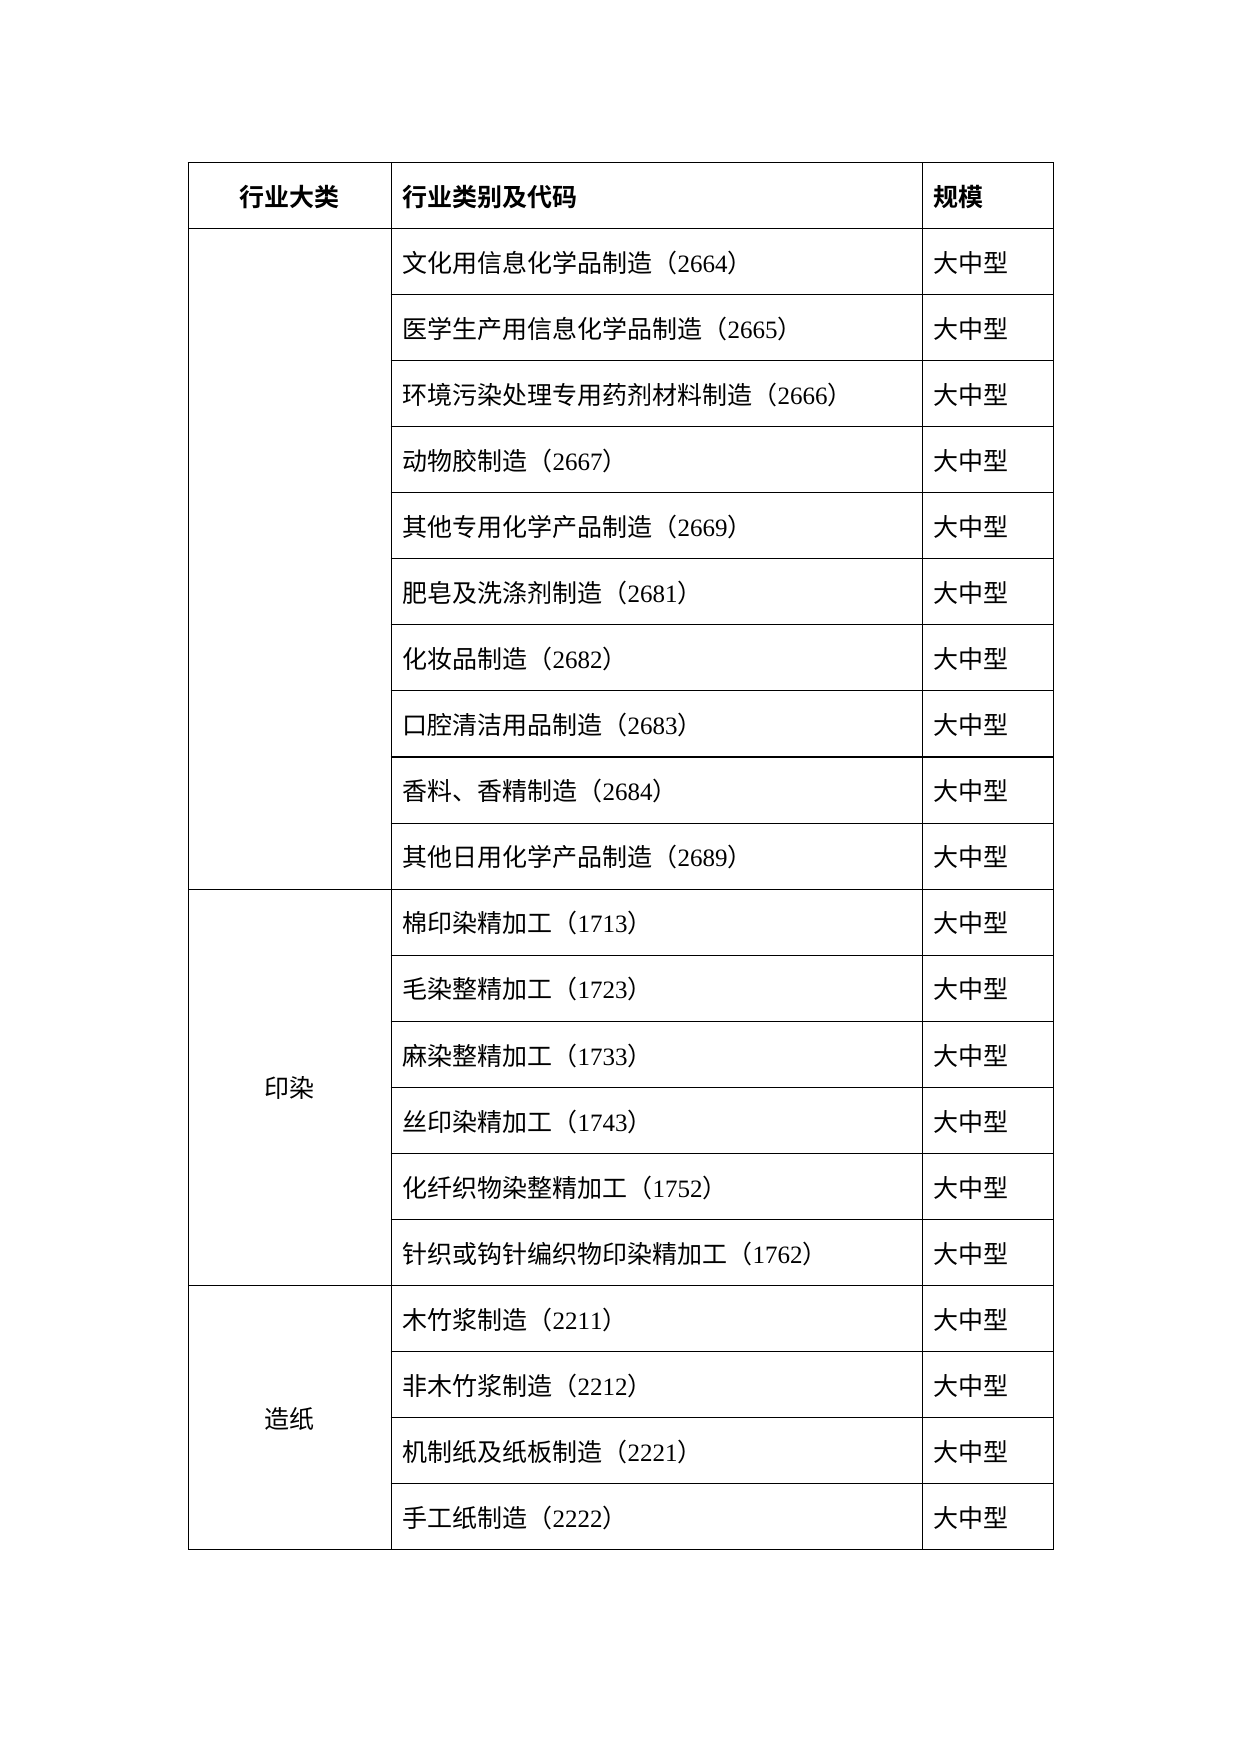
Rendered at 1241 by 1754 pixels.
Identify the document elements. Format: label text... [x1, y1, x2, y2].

table_header 行业大类 [189, 163, 391, 228]
table_cell 肥皂及洗涤剂制造（2681） [392, 559, 922, 624]
table_cell 大中型 [923, 625, 1053, 690]
table_cell 环境污染处理专用药剂材料制造（2666） [392, 361, 922, 426]
table_cell 其他专用化学产品制造（2669） [392, 493, 922, 558]
table_cell 文化用信息化学品制造（2664） [392, 229, 922, 294]
table_cell 手工纸制造（2222） [392, 1484, 922, 1549]
table_cell 丝印染精加工（1743） [392, 1088, 922, 1153]
table_cell 化妆品制造（2682） [392, 625, 922, 690]
table_cell 大中型 [923, 1352, 1053, 1417]
table_cell 大中型 [923, 956, 1053, 1021]
table_cell 大中型 [923, 1220, 1053, 1285]
table_cell 针织或钩针编织物印染精加工（1762） [392, 1220, 922, 1285]
table_cell 化纤织物染整精加工（1752） [392, 1154, 922, 1219]
table_cell 毛染整精加工（1723） [392, 956, 922, 1021]
table_header 行业类别及代码 [392, 163, 922, 228]
table_cell 医学生产用信息化学品制造（2665） [392, 295, 922, 360]
table_cell 大中型 [923, 1088, 1053, 1153]
table_header 规模 [923, 163, 1053, 228]
table_cell 麻染整精加工（1733） [392, 1022, 922, 1087]
table_cell 大中型 [923, 824, 1053, 888]
table_cell 动物胶制造（2667） [392, 427, 922, 492]
table_cell 香料、香精制造（2684） [392, 758, 922, 822]
table_cell 大中型 [923, 758, 1053, 822]
table_cell 大中型 [923, 493, 1053, 558]
table_cell 大中型 [923, 1484, 1053, 1549]
table_cell 大中型 [923, 1154, 1053, 1219]
table_cell 其他日用化学产品制造（2689） [392, 824, 922, 888]
table_cell 棉印染精加工（1713） [392, 890, 922, 954]
table_cell 大中型 [923, 691, 1053, 756]
table_cell 大中型 [923, 229, 1053, 294]
table_cell 印染 [189, 890, 391, 1285]
table_cell 机制纸及纸板制造（2221） [392, 1418, 922, 1483]
table_cell 木竹浆制造（2211） [392, 1286, 922, 1351]
table_cell 大中型 [923, 1418, 1053, 1483]
table_cell 大中型 [923, 1022, 1053, 1087]
table_cell 造纸 [189, 1286, 391, 1549]
table_cell 口腔清洁用品制造（2683） [392, 691, 922, 756]
table_cell 大中型 [923, 427, 1053, 492]
table_cell 大中型 [923, 361, 1053, 426]
table_cell 大中型 [923, 1286, 1053, 1351]
table_cell 大中型 [923, 890, 1053, 954]
table_cell 大中型 [923, 559, 1053, 624]
table_cell 大中型 [923, 295, 1053, 360]
table_cell 非木竹浆制造（2212） [392, 1352, 922, 1417]
